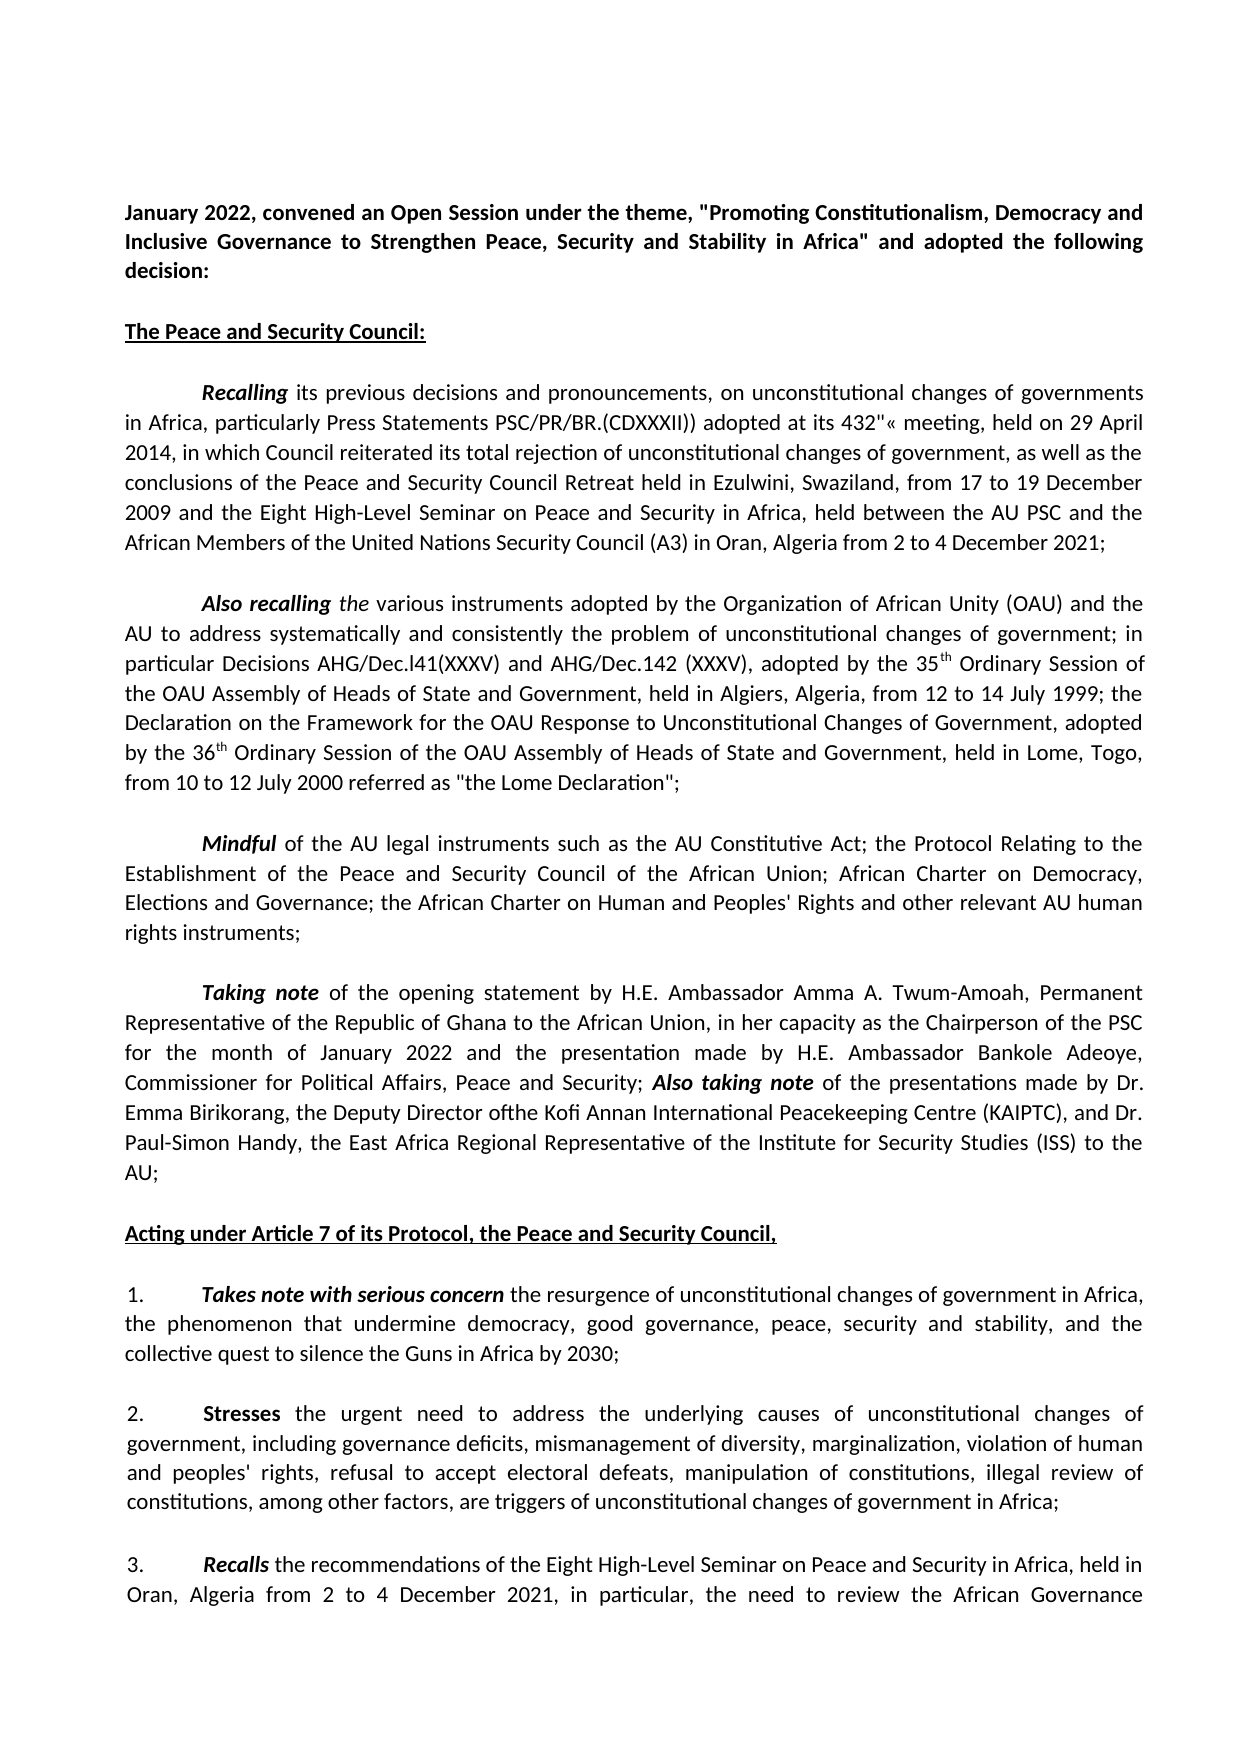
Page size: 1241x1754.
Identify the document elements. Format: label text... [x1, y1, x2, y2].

subtitle Acting under Article 7 of its Protocol, the Peace and Security Council, [97, 1219, 1145, 1247]
text Also recalling the various instruments adopted by the Organization of African Unity (OAU) and the AU to address systematically and consistently the problem of unconstitutional changes of government; in particular Decisions AHG/Dec.l41(XXXV) and AHG/Dec.142 (XXXV), adopted by the 35th Ordinary Session of the OAU Assembly of Heads of State and Government, held in Algiers, Algeria, from 12 to 14 July 1999; the Declaration on the Framework for the OAU Response to Unconstitutional Changes of Government, adopted by the 36th Ordinary Session of the OAU Assembly of Heads of State and Government, held in Lome, Togo, from 10 to 12 July 2000 referred as "the Lome Declaration"; [124, 589, 1145, 796]
text Recalling its previous decisions and pronouncements, on unconstitutional changes of governments in Africa, particularly Press Statements PSC/PR/BR.(CDXXXII)) adopted at its 432"« meeting, held on 29 April 2014, in which Council reiterated its total rejection of unconstitutional changes of government, as well as the conclusions of the Peace and Security Council Retreat held in Ezulwini, Swaziland, from 17 to 19 December 2009 and the Eight High-Level Seminar on Peace and Security in Africa, held between the AU PSC and the African Members of the United Nations Security Council (A3) in Oran, Algeria from 2 to 4 December 2021; [124, 378, 1145, 556]
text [124, 198, 1145, 284]
text Mindful of the AU legal instruments such as the AU Constitutive Act; the Protocol Relating to the Establishment of the Peace and Security Council of the African Union; African Charter on Democracy, Elections and Governance; the African Charter on Human and Peoples' Rights and other relevant AU human rights instruments; [124, 829, 1145, 946]
list Stresses the urgent need to address the underlying causes of unconstitutional changes of government, including governance deficits, mismanagement of diversity, marginalization, violation of human and peoples' rights, refusal to accept electoral defeats, manipulation of constitutions, illegal review of constitutions, among other factors, are triggers of unconstitutional changes of government in Africa; [127, 1399, 1145, 1515]
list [127, 1550, 1145, 1608]
list Takes note with serious concern the resurgence of unconstitutional changes of government in Africa, the phenomenon that undermine democracy, good governance, peace, security and stability, and the collective quest to silence the Guns in Africa by 2030; [124, 1280, 1145, 1367]
text Taking note of the opening statement by H.E. Ambassador Amma A. Twum-Amoah, Permanent Representative of the Republic of Ghana to the African Union, in her capacity as the Chairperson of the PSC for the month of January 2022 and the presentation made by H.E. Ambassador Bankole Adeoye, Commissioner for Political Affairs, Peace and Security; Also taking note of the presentations made by Dr. Emma Birikorang, the Deputy Director ofthe Kofi Annan International Peacekeeping Centre (KAIPTC), and Dr. Paul-Simon Handy, the East Africa Regional Representative of the Institute for Security Studies (ISS) to the AU; [124, 978, 1145, 1186]
subtitle The Peace and Security Council: [97, 317, 1145, 345]
